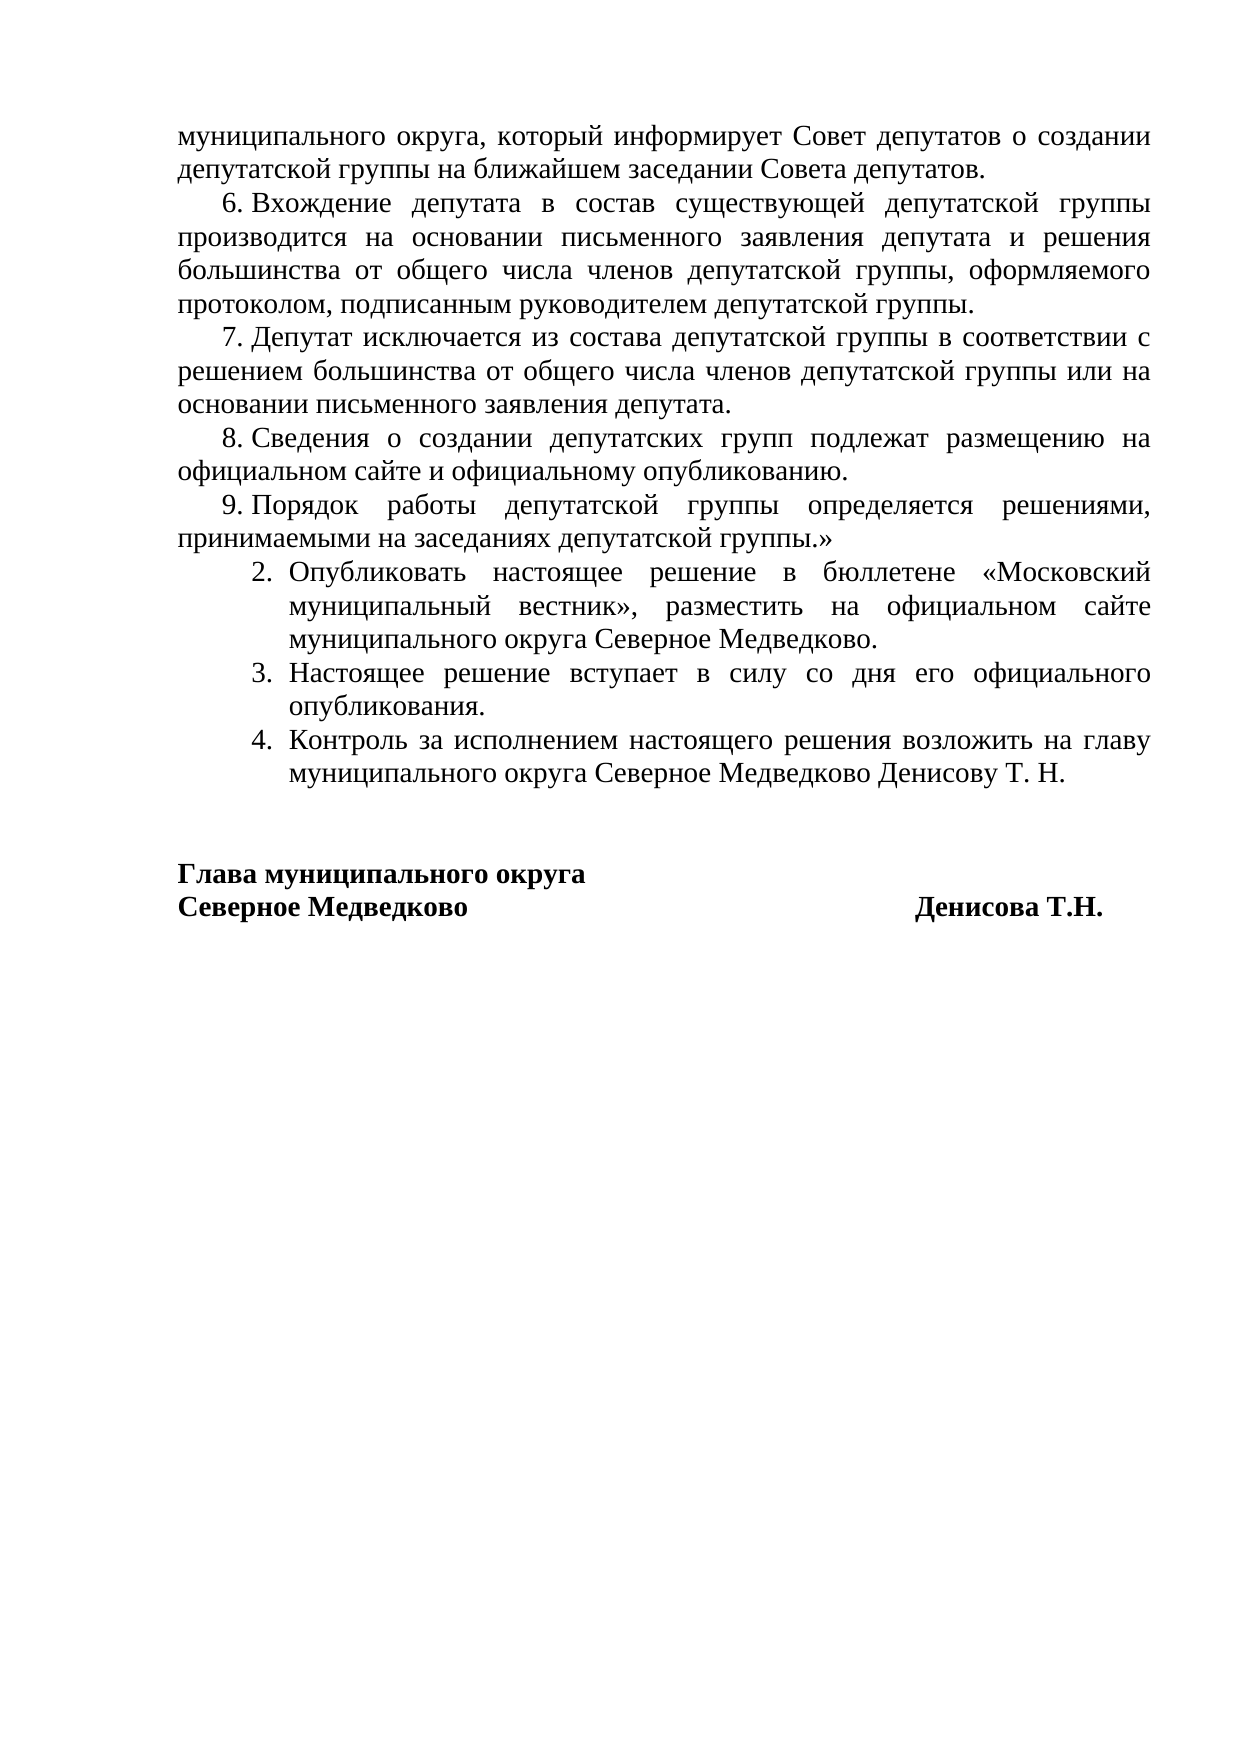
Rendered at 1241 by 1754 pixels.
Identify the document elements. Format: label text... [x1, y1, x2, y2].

list Сведения о создании депутатских групп подлежат размещению на официальном сайте и официальному опубликованию. [177, 420, 1152, 487]
list Депутат исключается из состава депутатской группы в соответствии с решением большинства от общего числа членов депутатской группы или на основании письменного заявления депутата. [177, 319, 1152, 420]
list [177, 118, 1152, 185]
list Контроль за исполнением настоящего решения возложить на главу муниципального округа Северное Медведково Денисову Т. Н. [251, 722, 1152, 789]
text Северное Медведково Денисова Т.Н. [177, 889, 1152, 923]
list Опубликовать настоящее решение в бюллетене «Московский муниципальный вестник», разместить на официальном сайте муниципального округа Северное Медведково. [251, 554, 1152, 655]
list Настоящее решение вступает в силу со дня его официального опубликования. [251, 655, 1152, 722]
list Порядок работы депутатской группы определяется решениями, принимаемыми на заседаниях депутатской группы.» [177, 487, 1152, 554]
list Вхождение депутата в состав существующей депутатской группы производится на основании письменного заявления депутата и решения большинства от общего числа членов депутатской группы, оформляемого протоколом, подписанным руководителем депутатской группы. [177, 185, 1152, 319]
text Глава муниципального округа [177, 856, 1152, 889]
